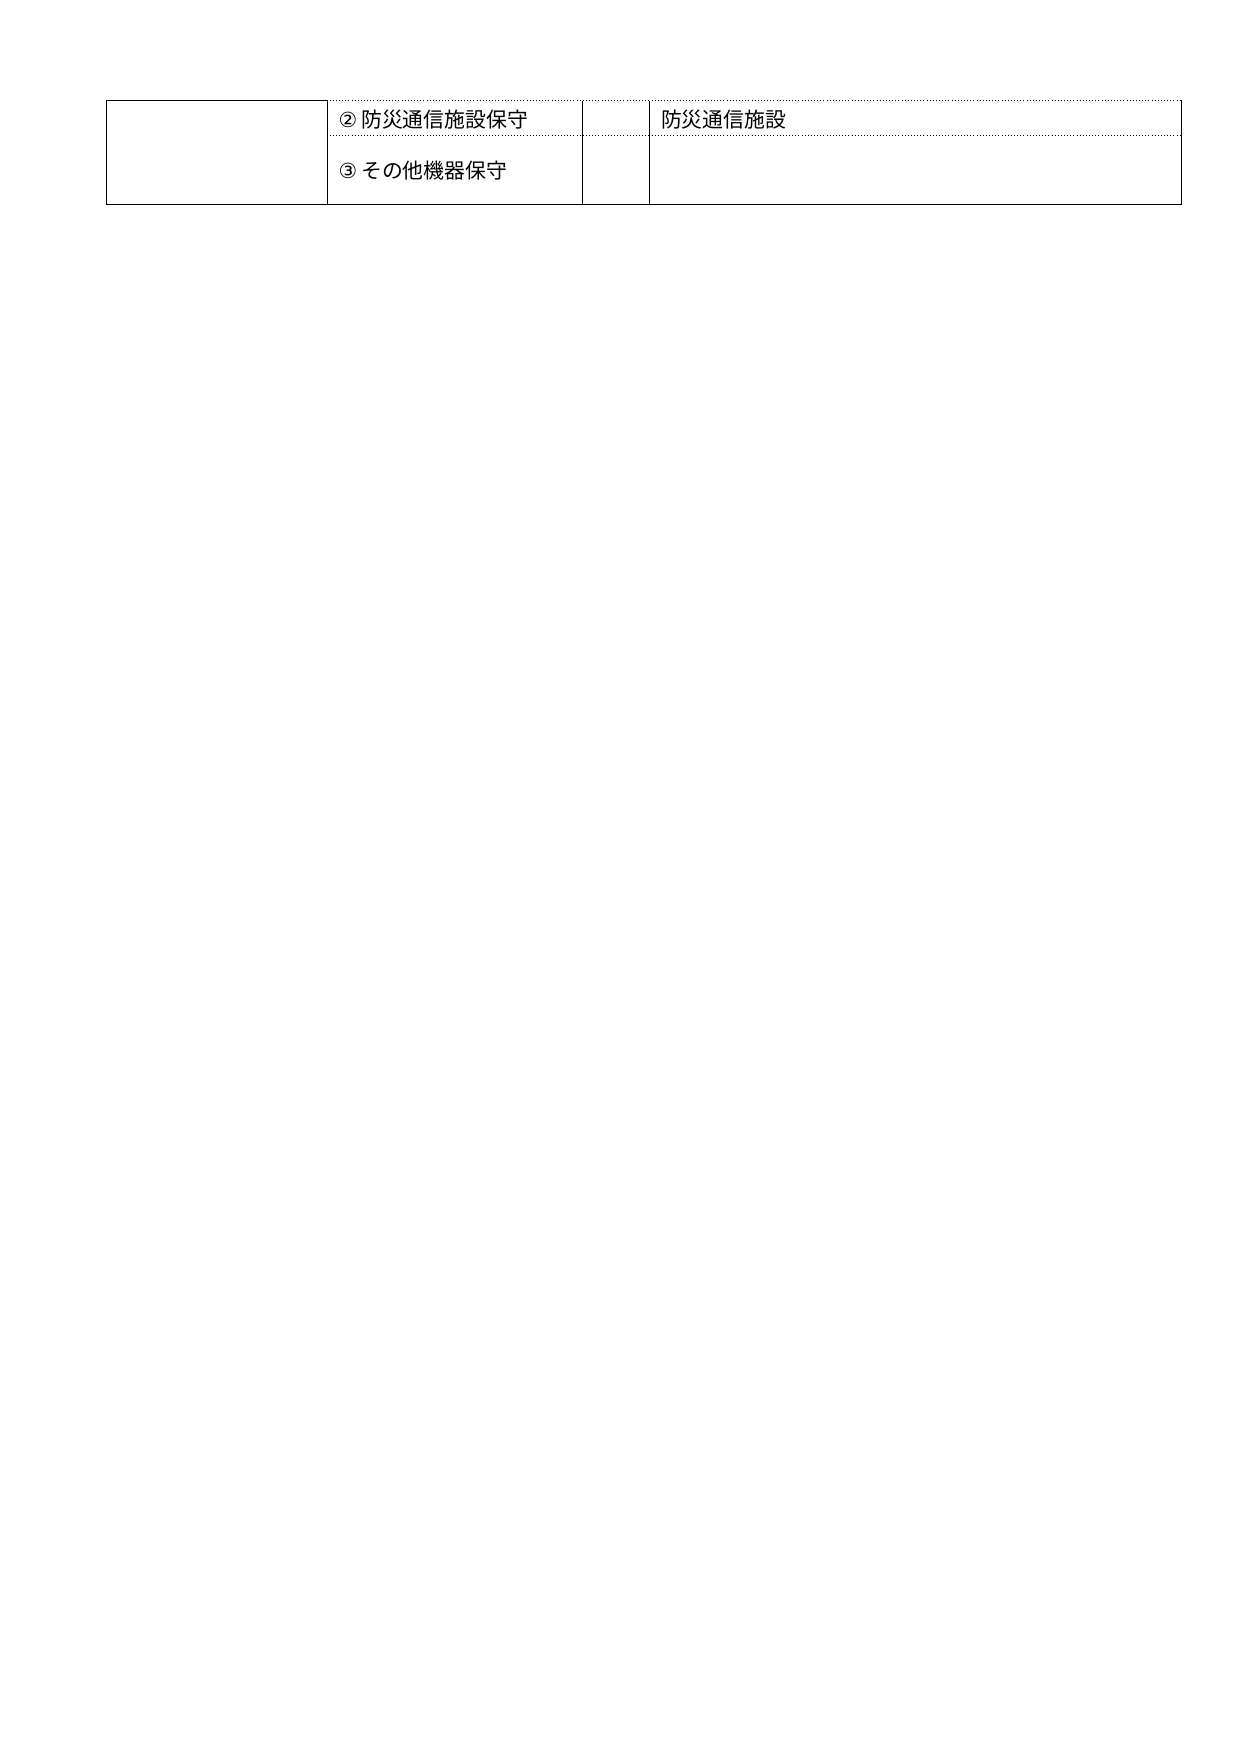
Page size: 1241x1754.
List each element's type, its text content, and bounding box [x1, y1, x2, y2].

table_cell ②防災通信施設保守 [328, 100, 582, 135]
table_cell 防災通信施設 [650, 100, 1181, 135]
table_cell [583, 135, 649, 203]
table_cell [650, 135, 1181, 203]
table_cell [583, 100, 649, 135]
table_cell ③その他機器保守 [328, 135, 582, 203]
